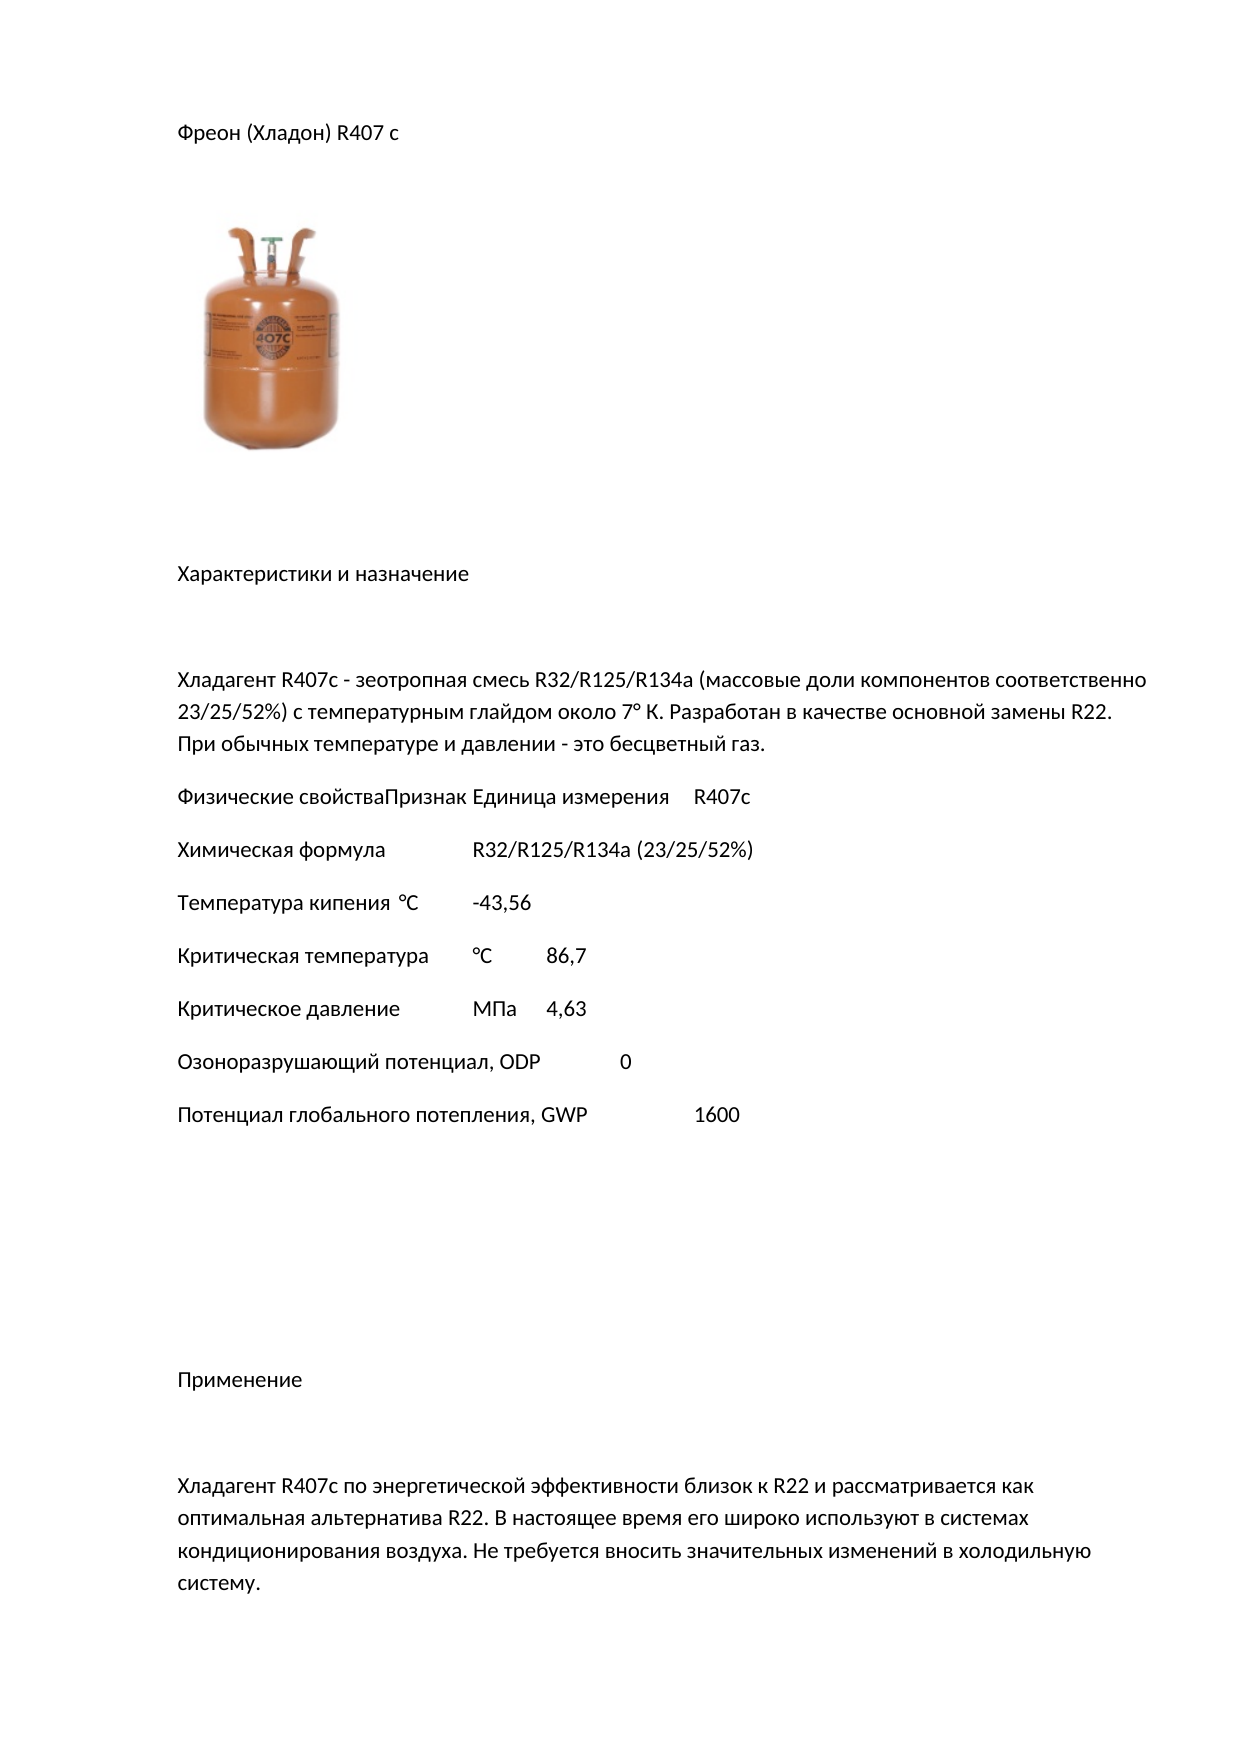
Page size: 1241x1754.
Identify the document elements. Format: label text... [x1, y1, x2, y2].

text Химическая формула R32/R125/R134a (23/25/52%) [177, 835, 1152, 863]
text Фреон (Хладон) R407 c [177, 118, 1152, 146]
text Характеристики и назначение [177, 559, 1152, 587]
text Температура кипения °С -43,56 [177, 888, 1152, 916]
text Критическая температура °С 86,7 [177, 941, 1152, 969]
text Озоноразрушающий потенциал, ODP 0 [177, 1047, 1152, 1075]
text Критическое давление МПа 4,63 [177, 994, 1152, 1022]
picture [177, 171, 361, 534]
text Физические свойстваПризнак Единица измерения R407c [177, 782, 1152, 810]
text Потенциал глобального потепления, GWP 1600 [177, 1100, 1152, 1128]
text Хладагент R407c - зеотропная смесь R32/R125/R134а (массовые доли компонентов соответственно 23/25/52%) с температурным глайдом около 7° К. Разработан в качестве основной замены R22. При обычных температуре и давлении - это бесцветный газ. [177, 665, 1152, 757]
text Хладагент R407c по энергетической эффективности близок к R22 и рассматривается как оптимальная альтернатива R22. В настоящее время его широко используют в системах кондиционирования воздуха. Не требуется вносить значительных изменений в холодильную систему. [177, 1471, 1152, 1596]
text Применение [177, 1365, 1152, 1393]
